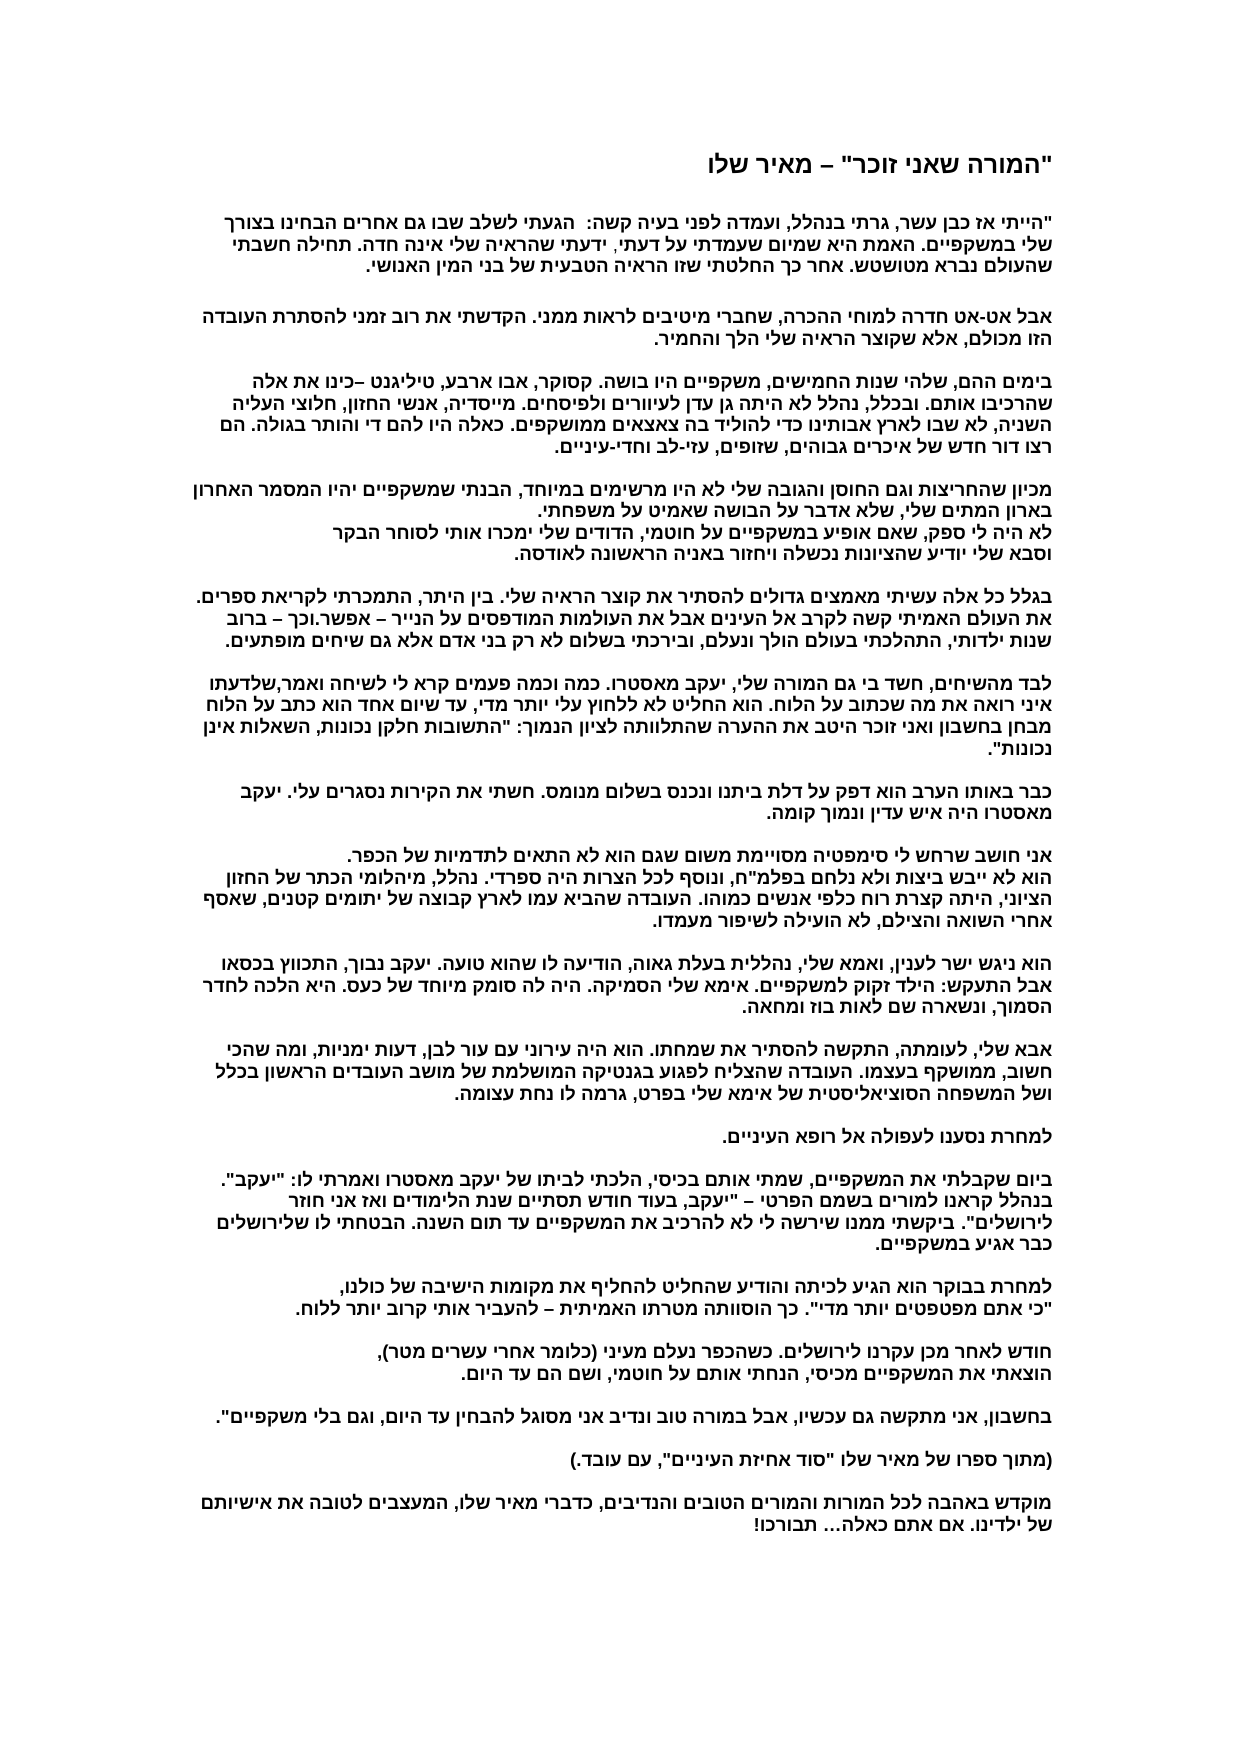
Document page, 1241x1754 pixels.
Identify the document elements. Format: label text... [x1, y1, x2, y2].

text ביום שקבלתי את המשקפיים, שמתי אותם בכיסי, הלכתי לביתו של יעקב מאסטרו ואמרתי לו: "יעקב". בנהלל קראנו למורים בשמם הפרטי – "יעקב, בעוד חודש תסתיים שנת הלימודים ואז אני חוזר לירושלים". ביקשתי ממנו שירשה לי לא להרכיב את המשקפיים עד תום השנה. הבטחתי לו שלירושלים כבר אגיע במשקפיים. [187, 1168, 1053, 1255]
text אבא שלי, לעומתה, התקשה להסתיר את שמחתו. הוא היה עירוני עם עור לבן, דעות ימניות, ומה שהכי חשוב, ממושקף בעצמו. העובדה שהצליח לפגוע בגנטיקה המושלמת של מושב העובדים הראשון בכלל ושל המשפחה הסוציאליסטית של אימא שלי בפרט, גרמה לו נחת עצומה. [187, 1039, 1053, 1104]
text למחרת בבוקר הוא הגיע לכיתה והודיע שהחליט להחליף את מקומות הישיבה של כולנו, [187, 1276, 1053, 1298]
text (מתוך ספרו של מאיר שלו "סוד אחיזת העיניים", עם עובד.) [187, 1449, 1053, 1470]
text הוצאתי את המשקפיים מכיסי, הנחתי אותם על חוטמי, ושם הם עד היום. [187, 1363, 1053, 1384]
text בגלל כל אלה עשיתי מאמצים גדולים להסתיר את קוצר הראיה שלי. בין היתר, התמכרתי לקריאת ספרים. את העולם האמיתי קשה לקרב אל העינים אבל את העולמות המודפסים על הנייר – אפשר.וכך – ברוב שנות ילדותי, התהלכתי בעולם הולך ונעלם, ובירכתי בשלום לא רק בני אדם אלא גם שיחים מופתעים. [187, 586, 1053, 651]
text מכיון שהחריצות וגם החוסן והגובה שלי לא היו מרשימים במיוחד, הבנתי שמשקפיים יהיו המסמר האחרון בארון המתים שלי, שלא אדבר על הבושה שאמיט על משפחתי. [187, 478, 1053, 522]
text כבר באותו הערב הוא דפק על דלת ביתנו ונכנס בשלום מנומס. חשתי את הקירות נסגרים עלי. יעקב מאסטרו היה איש עדין ונמוך קומה. [187, 780, 1053, 823]
text לבד מהשיחים, חשד בי גם המורה שלי, יעקב מאסטרו. כמה וכמה פעמים קרא לי לשיחה ואמר,שלדעתו איני רואה את מה שכתוב על הלוח. הוא החליט לא ללחוץ עלי יותר מדי, עד שיום אחד הוא כתב על הלוח מבחן בחשבון ואני זוכר היטב את ההערה שהתלוותה לציון הנמוך: "התשובות חלקן נכונות, השאלות אינן נכונות". [187, 673, 1053, 759]
text "המורה שאני זוכר" – מאיר שלו [187, 150, 1053, 179]
text הוא לא ייבש ביצות ולא נלחם בפלמ"ח, ונוסף לכל הצרות היה ספרדי. נהלל, מיהלומי הכתר של החזון הציוני, היתה קצרת רוח כלפי אנשים כמוהו. העובדה שהביא עמו לארץ קבוצה של יתומים קטנים, שאסף אחרי השואה והצילם, לא הועילה לשיפור מעמדו. [187, 867, 1053, 931]
text בימים ההם, שלהי שנות החמישים, משקפיים היו בושה. קסוקר, אבו ארבע, טיליגנט –כינו את אלה שהרכיבו אותם. ובכלל, נהלל לא היתה גן עדן לעיוורים ולפיסחים. מייסדיה, אנשי החזון, חלוצי העליה השניה, לא שבו לארץ אבותינו כדי להוליד בה צאצאים ממושקפים. כאלה היו להם די והותר בגולה. הם רצו דור חדש של איכרים גבוהים, שזופים, עזי-לב וחדי-עיניים. [187, 371, 1053, 457]
text אבל אט-אט חדרה למוחי ההכרה, שחברי מיטיבים לראות ממני. הקדשתי את רוב זמני להסתרת העובדה הזו מכולם, אלא שקוצר הראיה שלי הלך והחמיר. [187, 306, 1053, 349]
text למחרת נסענו לעפולה אל רופא העיניים. [187, 1125, 1053, 1147]
text אני חושב שרחש לי סימפטיה מסויימת משום שגם הוא לא התאים לתדמיות של הכפר. [187, 845, 1053, 867]
text וסבא שלי יודיע שהציונות נכשלה ויחזור באניה הראשונה לאודסה. [187, 543, 1053, 565]
text "כי אתם מפטפטים יותר מדי". כך הוסוותה מטרתו האמיתית – להעביר אותי קרוב יותר ללוח. [187, 1298, 1053, 1319]
text חודש לאחר מכן עקרנו לירושלים. כשהכפר נעלם מעיני (כלומר אחרי עשרים מטר), [187, 1341, 1053, 1363]
text בחשבון, אני מתקשה גם עכשיו, אבל במורה טוב ונדיב אני מסוגל להבחין עד היום, וגם בלי משקפיים". [187, 1406, 1053, 1427]
text לא היה לי ספק, שאם אופיע במשקפיים על חוטמי, הדודים שלי ימכרו אותי לסוחר הבקר [187, 522, 1053, 543]
text הוא ניגש ישר לענין, ואמא שלי, נהללית בעלת גאוה, הודיעה לו שהוא טועה. יעקב נבוך, התכווץ בכסאו אבל התעקש: הילד זקוק למשקפיים. אימא שלי הסמיקה. היה לה סומק מיוחד של כעס. היא הלכה לחדר הסמוך, ונשארה שם לאות בוז ומחאה. [187, 953, 1053, 1018]
text "הייתי אז כבן עשר, גרתי בנהלל, ועמדה לפני בעיה קשה: הגעתי לשלב שבו גם אחרים הבחינו בצורך שלי במשקפיים. האמת היא שמיום שעמדתי על דעתי, ידעתי שהראיה שלי אינה חדה. תחילה חשבתי שהעולם נברא מטושטש. אחר כך החלטתי שזו הראיה הטבעית של בני המין האנושי. [187, 212, 1053, 277]
text מוקדש באהבה לכל המורות והמורים הטובים והנדיבים, כדברי מאיר שלו, המעצבים לטובה את אישיותם של ילדינו. אם אתם כאלה… תבורכו! [187, 1492, 1053, 1535]
